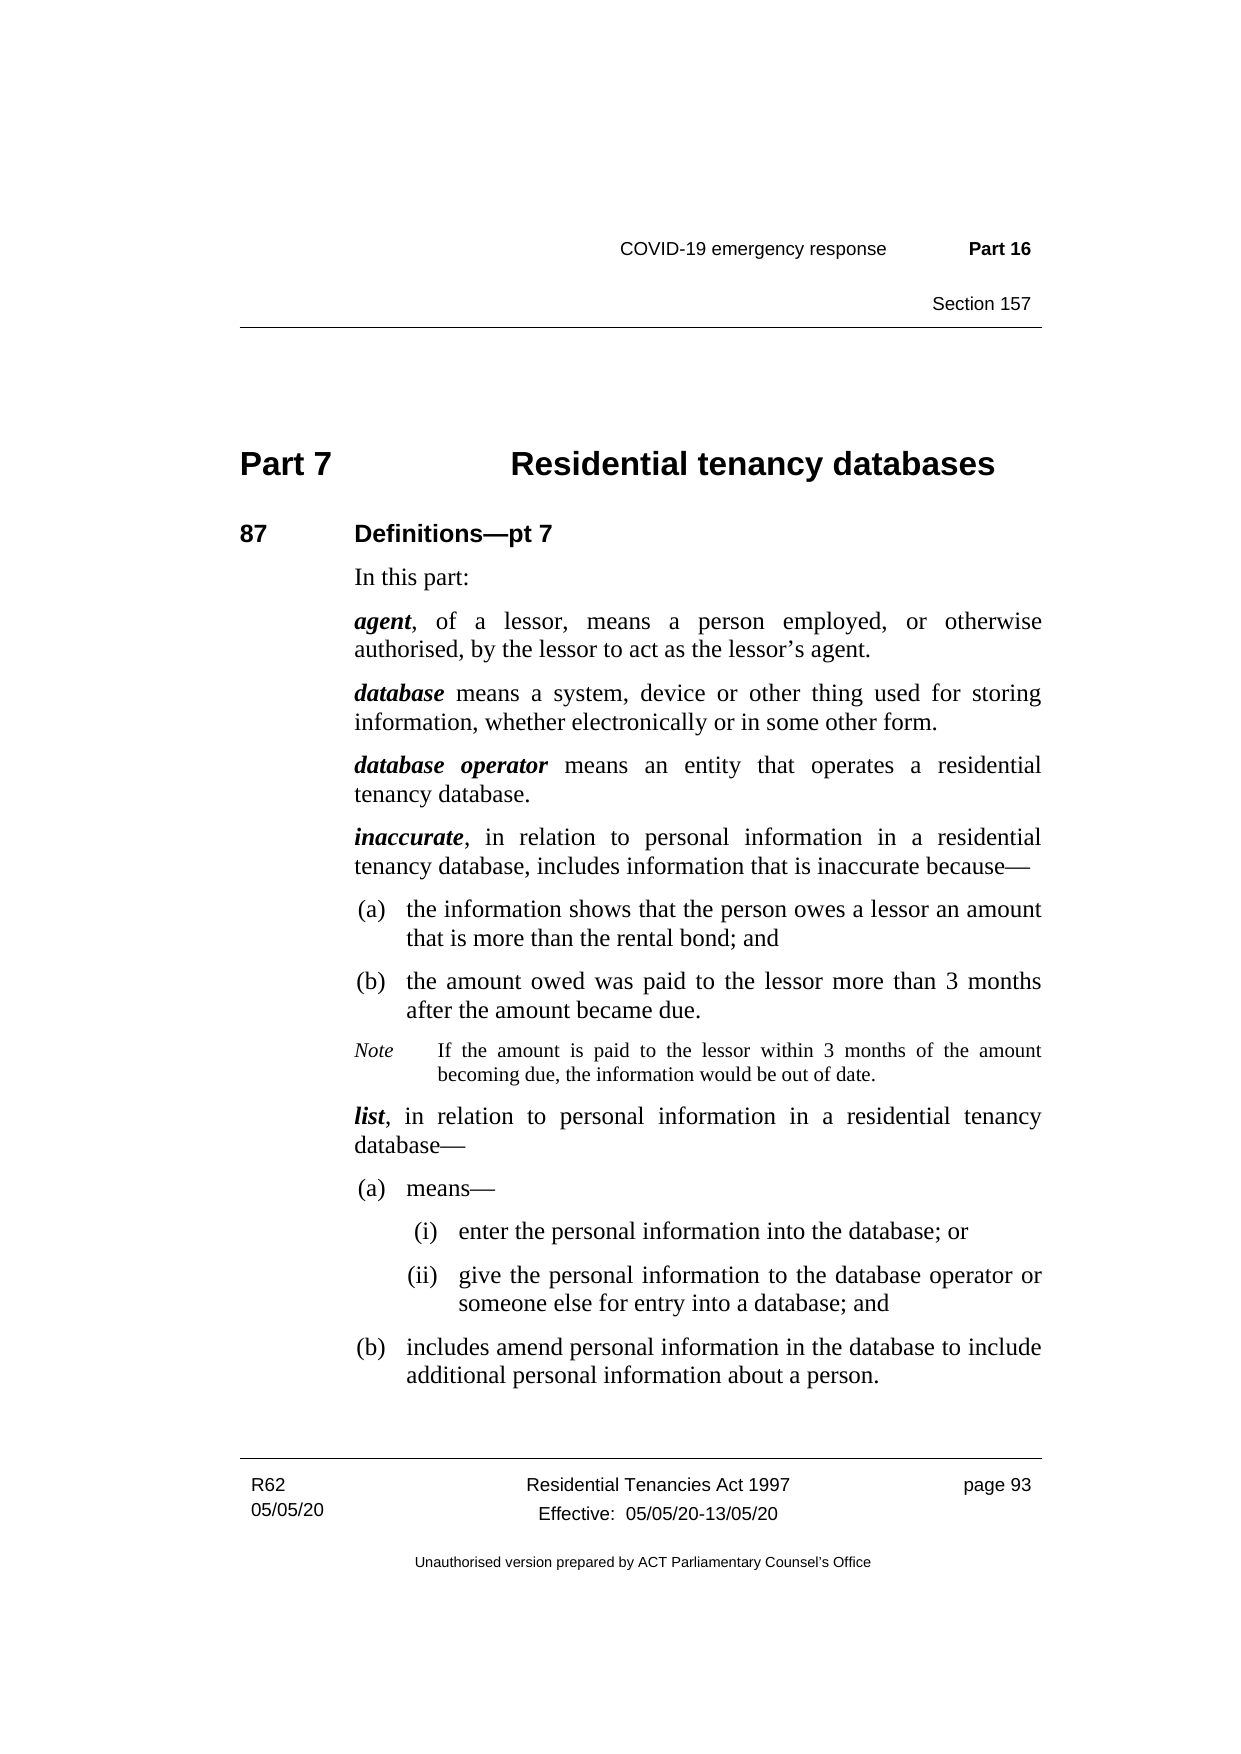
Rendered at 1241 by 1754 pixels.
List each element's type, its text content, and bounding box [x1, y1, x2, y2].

text (ii) give the personal information to the database operator or someone else for entry into a database; and [239, 1260, 1042, 1317]
text Part 7 Residential tenancy databases [239, 444, 1042, 482]
text 87 Definitions—pt 7 [239, 519, 1042, 548]
text Note If the amount is paid to the lessor within 3 months of the amount becoming due, the information would be out of date. [354, 1038, 1042, 1086]
text (b) the amount owed was paid to the lessor more than 3 months after the amount became due. [239, 966, 1042, 1024]
text inaccurate, in relation to personal information in a residential tenancy database, includes information that is inaccurate because— [354, 822, 1042, 879]
text list, in relation to personal information in a residential tenancy database— [354, 1101, 1042, 1158]
text (b) includes amend personal information in the database to include additional personal information about a person. [239, 1332, 1042, 1389]
text (a) the information shows that the person owes a lessor an amount that is more than the rental bond; and [239, 894, 1042, 952]
text (i) enter the personal information into the database; or [239, 1216, 1042, 1245]
text (a) means— [239, 1173, 1042, 1202]
text agent, of a lessor, means a person employed, or otherwise authorised, by the lessor to act as the lessor’s agent. [354, 606, 1042, 663]
text database means a system, device or other thing used for storing information, whether electronically or in some other form. [354, 678, 1042, 735]
text In this part: [354, 562, 1042, 591]
text database operator means an entity that operates a residential tenancy database. [354, 750, 1042, 807]
